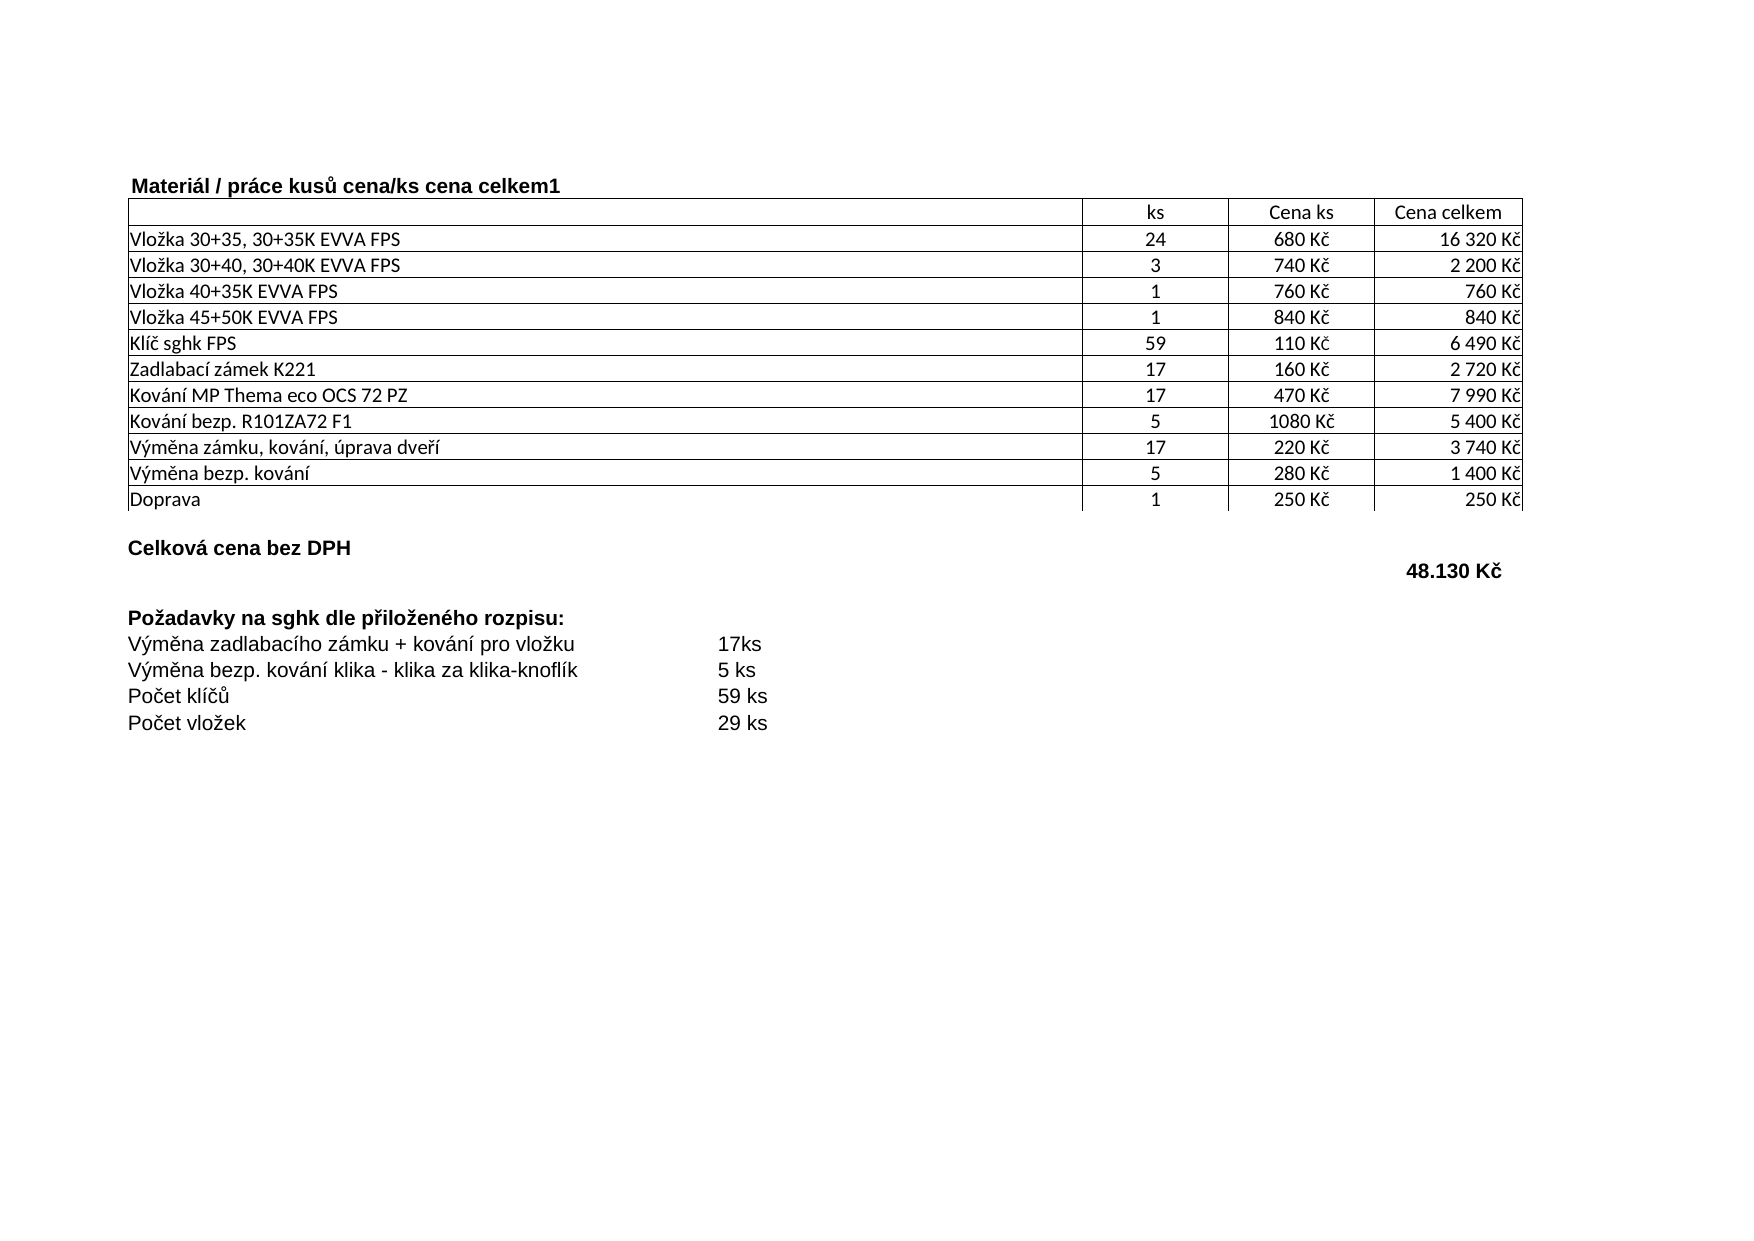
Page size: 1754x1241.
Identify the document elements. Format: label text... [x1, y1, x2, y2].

text 48.130 Kč [1406, 559, 1523, 583]
text Počet vložek 29 ks [128, 710, 1000, 734]
table_cell 5 [1083, 460, 1228, 485]
table_cell 2 720 Kč [1375, 356, 1522, 381]
text Počet klíčů 59 ks [128, 684, 1000, 708]
table_cell 250 Kč [1375, 486, 1522, 511]
text Materiál / práce kusů cena/ks cena celkem1 [131, 174, 1523, 198]
table_cell 17 [1083, 382, 1228, 407]
table_cell Doprava [129, 486, 1082, 511]
table_cell 760 Kč [1375, 278, 1522, 303]
table_cell 1 [1083, 278, 1228, 303]
table_cell 840 Kč [1375, 304, 1522, 329]
text Výměna zadlabacího zámku + kování pro vložku 17ks [128, 632, 1000, 656]
table_cell Kování bezp. R101ZA72 F1 [129, 408, 1082, 433]
table_header ks [1083, 199, 1228, 225]
table_cell 760 Kč [1229, 278, 1374, 303]
table_header [129, 199, 1082, 225]
table_cell 220 Kč [1229, 434, 1374, 459]
table_cell 17 [1083, 434, 1228, 459]
table_cell 250 Kč [1229, 486, 1374, 511]
table_cell 1080 Kč [1229, 408, 1374, 433]
table_cell Zadlabací zámek K221 [129, 356, 1082, 381]
table_cell 1 400 Kč [1375, 460, 1522, 485]
table_cell 160 Kč [1229, 356, 1374, 381]
table_cell 5 [1083, 408, 1228, 433]
table_cell 840 Kč [1229, 304, 1374, 329]
table_cell 1 [1083, 486, 1228, 511]
table_cell 470 Kč [1229, 382, 1374, 407]
table_cell 3 [1083, 252, 1228, 277]
table_cell Výměna bezp. kování [129, 460, 1082, 485]
table_cell Vložka 40+35K EVVA FPS [129, 278, 1082, 303]
table_cell 7 990 Kč [1375, 382, 1522, 407]
table_cell Vložka 30+40, 30+40K EVVA FPS [129, 252, 1082, 277]
text Celková cena bez DPH [128, 535, 1523, 559]
table_cell Klíč sghk FPS [129, 330, 1082, 355]
table_cell 2 200 Kč [1375, 252, 1522, 277]
table_cell Vložka 30+35, 30+35K EVVA FPS [129, 226, 1082, 251]
table_cell Vložka 45+50K EVVA FPS [129, 304, 1082, 329]
table_cell 24 [1083, 226, 1228, 251]
table_cell 59 [1083, 330, 1228, 355]
table_cell 110 Kč [1229, 330, 1374, 355]
table_cell 5 400 Kč [1375, 408, 1522, 433]
table_cell 6 490 Kč [1375, 330, 1522, 355]
table_cell 740 Kč [1229, 252, 1374, 277]
text Požadavky na sghk dle přiloženého rozpisu: [128, 606, 1523, 630]
table_cell 3 740 Kč [1375, 434, 1522, 459]
table_cell Kování MP Thema eco OCS 72 PZ [129, 382, 1082, 407]
table_cell 16 320 Kč [1375, 226, 1522, 251]
table_cell 17 [1083, 356, 1228, 381]
table_cell 280 Kč [1229, 460, 1374, 485]
table_cell Výměna zámku, kování, úprava dveří [129, 434, 1082, 459]
text Výměna bezp. kování klika - klika za klika-knoflík 5 ks [128, 658, 1000, 682]
table_header Cena celkem [1375, 199, 1522, 225]
table_cell 1 [1083, 304, 1228, 329]
table_cell 680 Kč [1229, 226, 1374, 251]
table_header Cena ks [1229, 199, 1374, 225]
